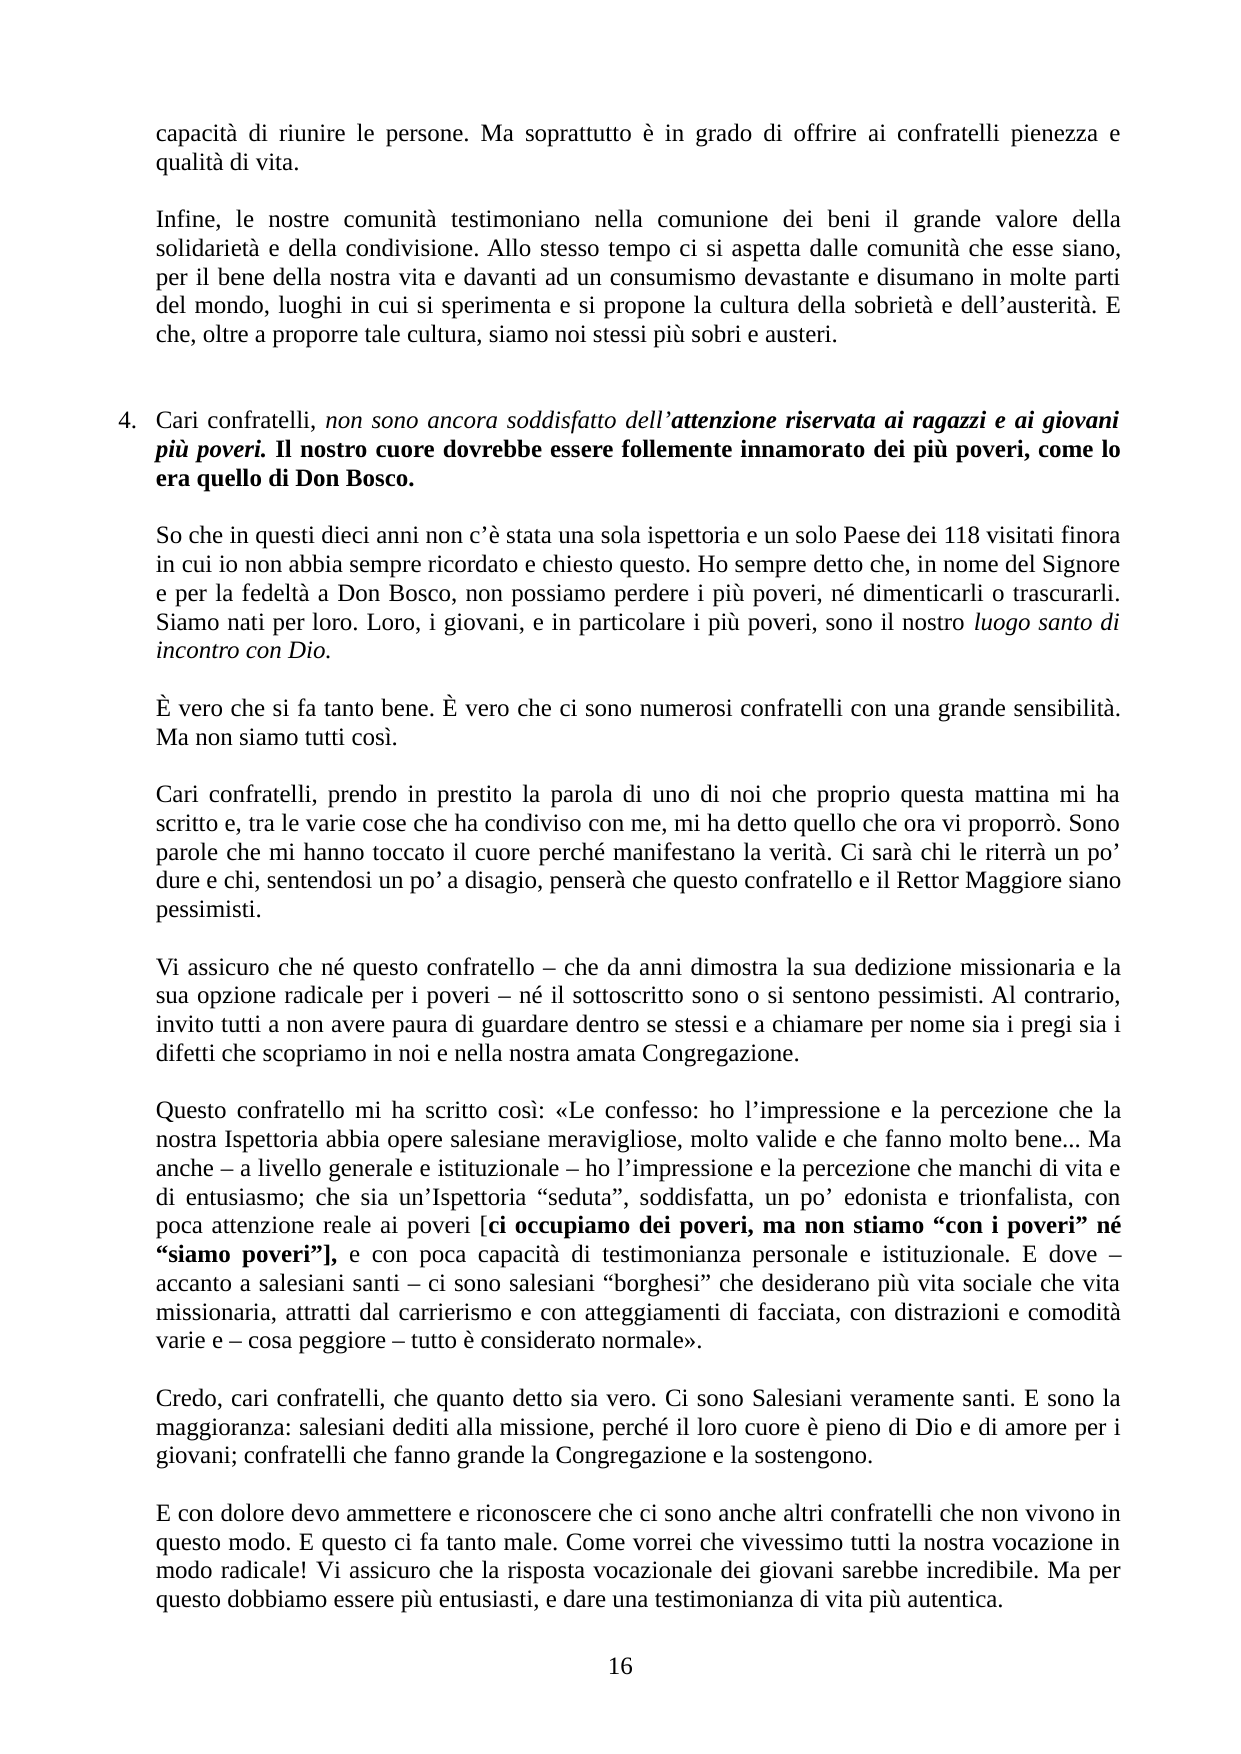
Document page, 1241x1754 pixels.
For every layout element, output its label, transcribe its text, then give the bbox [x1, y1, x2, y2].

text Vi assicuro che né questo confratello – che da anni dimostra la sua dedizione missionaria e la sua opzione radicale per i poveri – né il sottoscritto sono o si sentono pessimisti. Al contrario, invito tutti a non avere paura di guardare dentro se stessi e a chiamare per nome sia i pregi sia i difetti che scopriamo in noi e nella nostra amata Congregazione. [156, 952, 1122, 1067]
text È vero che si fa tanto bene. È vero che ci sono numerosi confratelli con una grande sensibilità. Ma non siamo tutti così. [156, 693, 1122, 751]
text Cari confratelli, prendo in prestito la parola di uno di noi che proprio questa mattina mi ha scritto e, tra le varie cose che ha condiviso con me, mi ha detto quello che ora vi proporrò. Sono parole che mi hanno toccato il cuore perché manifestano la verità. Ci sarà chi le riterrà un po’ dure e chi, sentendosi un po’ a disagio, penserà che questo confratello e il Rettor Maggiore siano pessimisti. [156, 779, 1122, 923]
list Cari confratelli, non sono ancora soddisfatto dell’attenzione riservata ai ragazzi e ai giovani più poveri. Il nostro cuore dovrebbe essere follemente innamorato dei più poveri, come lo era quello di Don Bosco. [118, 406, 1122, 492]
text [156, 118, 1122, 176]
text Questo confratello mi ha scritto così: «Le confesso: ho l’impressione e la percezione che la nostra Ispettoria abbia opere salesiane meravigliose, molto valide e che fanno molto bene... Ma anche – a livello generale e istituzionale – ho l’impressione e la percezione che manchi di vita e di entusiasmo; che sia un’Ispettoria “seduta”, soddisfatta, un po’ edonista e trionfalista, con poca attenzione reale ai poveri [ci occupiamo dei poveri, ma non stiamo “con i poveri” né “siamo poveri”], e con poca capacità di testimonianza personale e istituzionale. E dove – accanto a salesiani santi – ci sono salesiani “borghesi” che desiderano più vita sociale che vita missionaria, attratti dal carrierismo e con atteggiamenti di facciata, con distrazioni e comodità varie e – cosa peggiore – tutto è considerato normale». [156, 1096, 1122, 1354]
text Credo, cari confratelli, che quanto detto sia vero. Ci sono Salesiani veramente santi. E sono la maggioranza: salesiani dediti alla missione, perché il loro cuore è pieno di Dio e di amore per i giovani; confratelli che fanno grande la Congregazione e la sostengono. [156, 1383, 1122, 1469]
text So che in questi dieci anni non c’è stata una sola ispettoria e un solo Paese dei 118 visitati finora in cui io non abbia sempre ricordato e chiesto questo. Ho sempre detto che, in nome del Signore e per la fedeltà a Don Bosco, non possiamo perdere i più poveri, né dimenticarli o trascurarli. Siamo nati per loro. Loro, i giovani, e in particolare i più poveri, sono il nostro luogo santo di incontro con Dio. [156, 521, 1122, 664]
text Infine, le nostre comunità testimoniano nella comunione dei beni il grande valore della solidarietà e della condivisione. Allo stesso tempo ci si aspetta dalle comunità che esse siano, per il bene della nostra vita e davanti ad un consumismo devastante e disumano in molte parti del mondo, luoghi in cui si sperimenta e si propone la cultura della sobrietà e dell’austerità. E che, oltre a proporre tale cultura, siamo noi stessi più sobri e austeri. [156, 204, 1122, 348]
text E con dolore devo ammettere e riconoscere che ci sono anche altri confratelli che non vivono in questo modo. E questo ci fa tanto male. Come vorrei che vivessimo tutti la nostra vocazione in modo radicale! Vi assicuro che la risposta vocazionale dei giovani sarebbe incredibile. Ma per questo dobbiamo essere più entusiasti, e dare una testimonianza di vita più autentica. [156, 1498, 1122, 1613]
